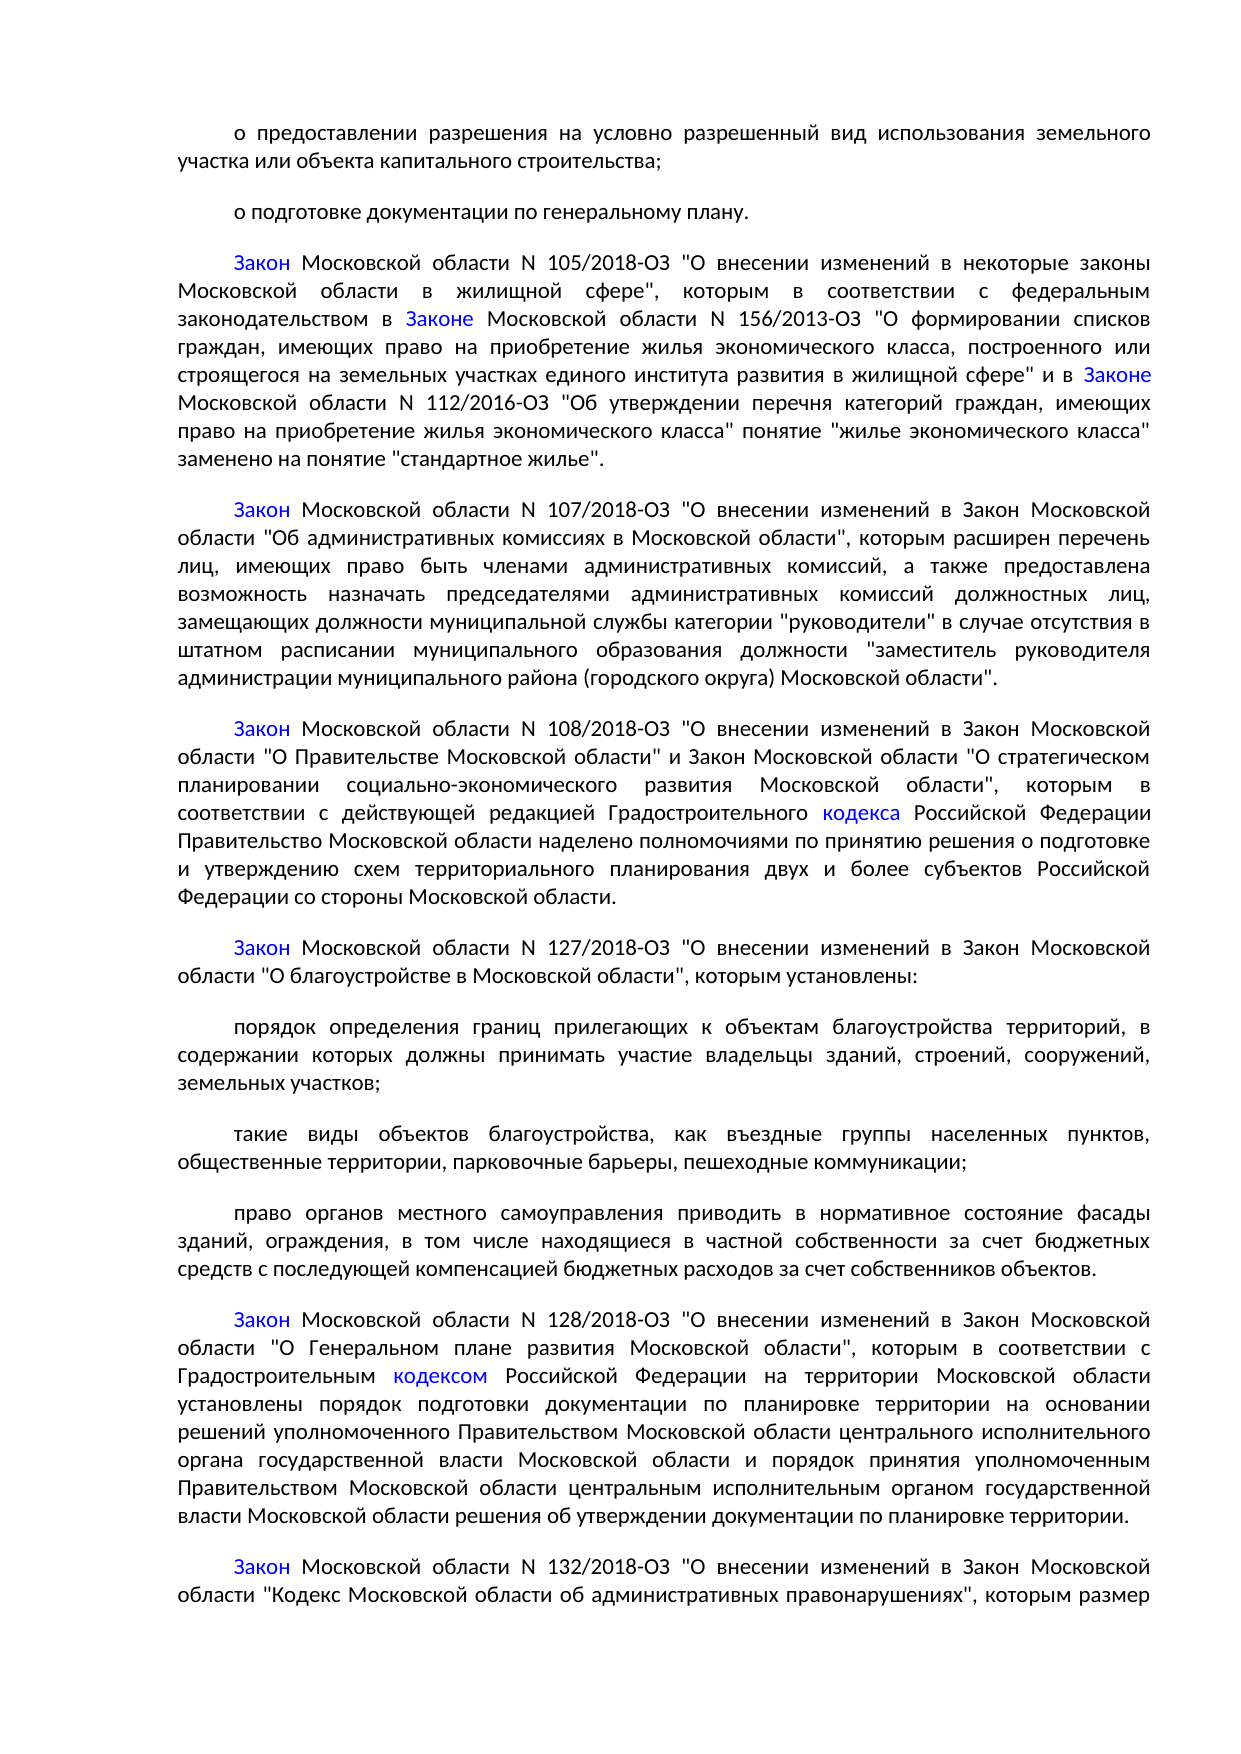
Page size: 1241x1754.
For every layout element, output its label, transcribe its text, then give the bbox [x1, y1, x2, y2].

text Закон Московской области N 105/2018-ОЗ "О внесении изменений в некоторые законы Московской области в жилищной сфере", которым в соответствии с федеральным законодательством в Законе Московской области N 156/2013-ОЗ "О формировании списков граждан, имеющих право на приобретение жилья экономического класса, построенного или строящегося на земельных участках единого института развития в жилищной сфере" и в Законе Московской области N 112/2016-ОЗ "Об утверждении перечня категорий граждан, имеющих право на приобретение жилья экономического класса" понятие "жилье экономического класса" заменено на понятие "стандартное жилье". [177, 248, 1152, 472]
text такие виды объектов благоустройства, как въездные группы населенных пунктов, общественные территории, парковочные барьеры, пешеходные коммуникации; [177, 1119, 1152, 1175]
text Закон Московской области N 108/2018-ОЗ "О внесении изменений в Закон Московской области "О Правительстве Московской области" и Закон Московской области "О стратегическом планировании социально-экономического развития Московской области", которым в соответствии с действующей редакцией Градостроительного кодекса Российской Федерации Правительство Московской области наделено полномочиями по принятию решения о подготовке и утверждению схем территориального планирования двух и более субъектов Российской Федерации со стороны Московской области. [177, 714, 1152, 910]
text порядок определения границ прилегающих к объектам благоустройства территорий, в содержании которых должны принимать участие владельцы зданий, строений, сооружений, земельных участков; [177, 1012, 1152, 1096]
text о подготовке документации по генеральному плану. [177, 197, 1152, 225]
text о предоставлении разрешения на условно разрешенный вид использования земельного участка или объекта капитального строительства; [177, 118, 1152, 174]
text Закон Московской области N 127/2018-ОЗ "О внесении изменений в Закон Московской области "О благоустройстве в Московской области", которым установлены: [177, 933, 1152, 989]
text Закон Московской области N 107/2018-ОЗ "О внесении изменений в Закон Московской области "Об административных комиссиях в Московской области", которым расширен перечень лиц, имеющих право быть членами административных комиссий, а также предоставлена возможность назначать председателями административных комиссий должностных лиц, замещающих должности муниципальной службы категории "руководители" в случае отсутствия в штатном расписании муниципального образования должности "заместитель руководителя администрации муниципального района (городского округа) Московской области". [177, 495, 1152, 691]
text право органов местного самоуправления приводить в нормативное состояние фасады зданий, ограждения, в том числе находящиеся в частной собственности за счет бюджетных средств с последующей компенсацией бюджетных расходов за счет собственников объектов. [177, 1198, 1152, 1282]
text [177, 1552, 1152, 1608]
text Закон Московской области N 128/2018-ОЗ "О внесении изменений в Закон Московской области "О Генеральном плане развития Московской области", которым в соответствии с Градостроительным кодексом Российской Федерации на территории Московской области установлены порядок подготовки документации по планировке территории на основании решений уполномоченного Правительством Московской области центрального исполнительного органа государственной власти Московской области и порядок принятия уполномоченным Правительством Московской области центральным исполнительным органом государственной власти Московской области решения об утверждении документации по планировке территории. [177, 1305, 1152, 1529]
